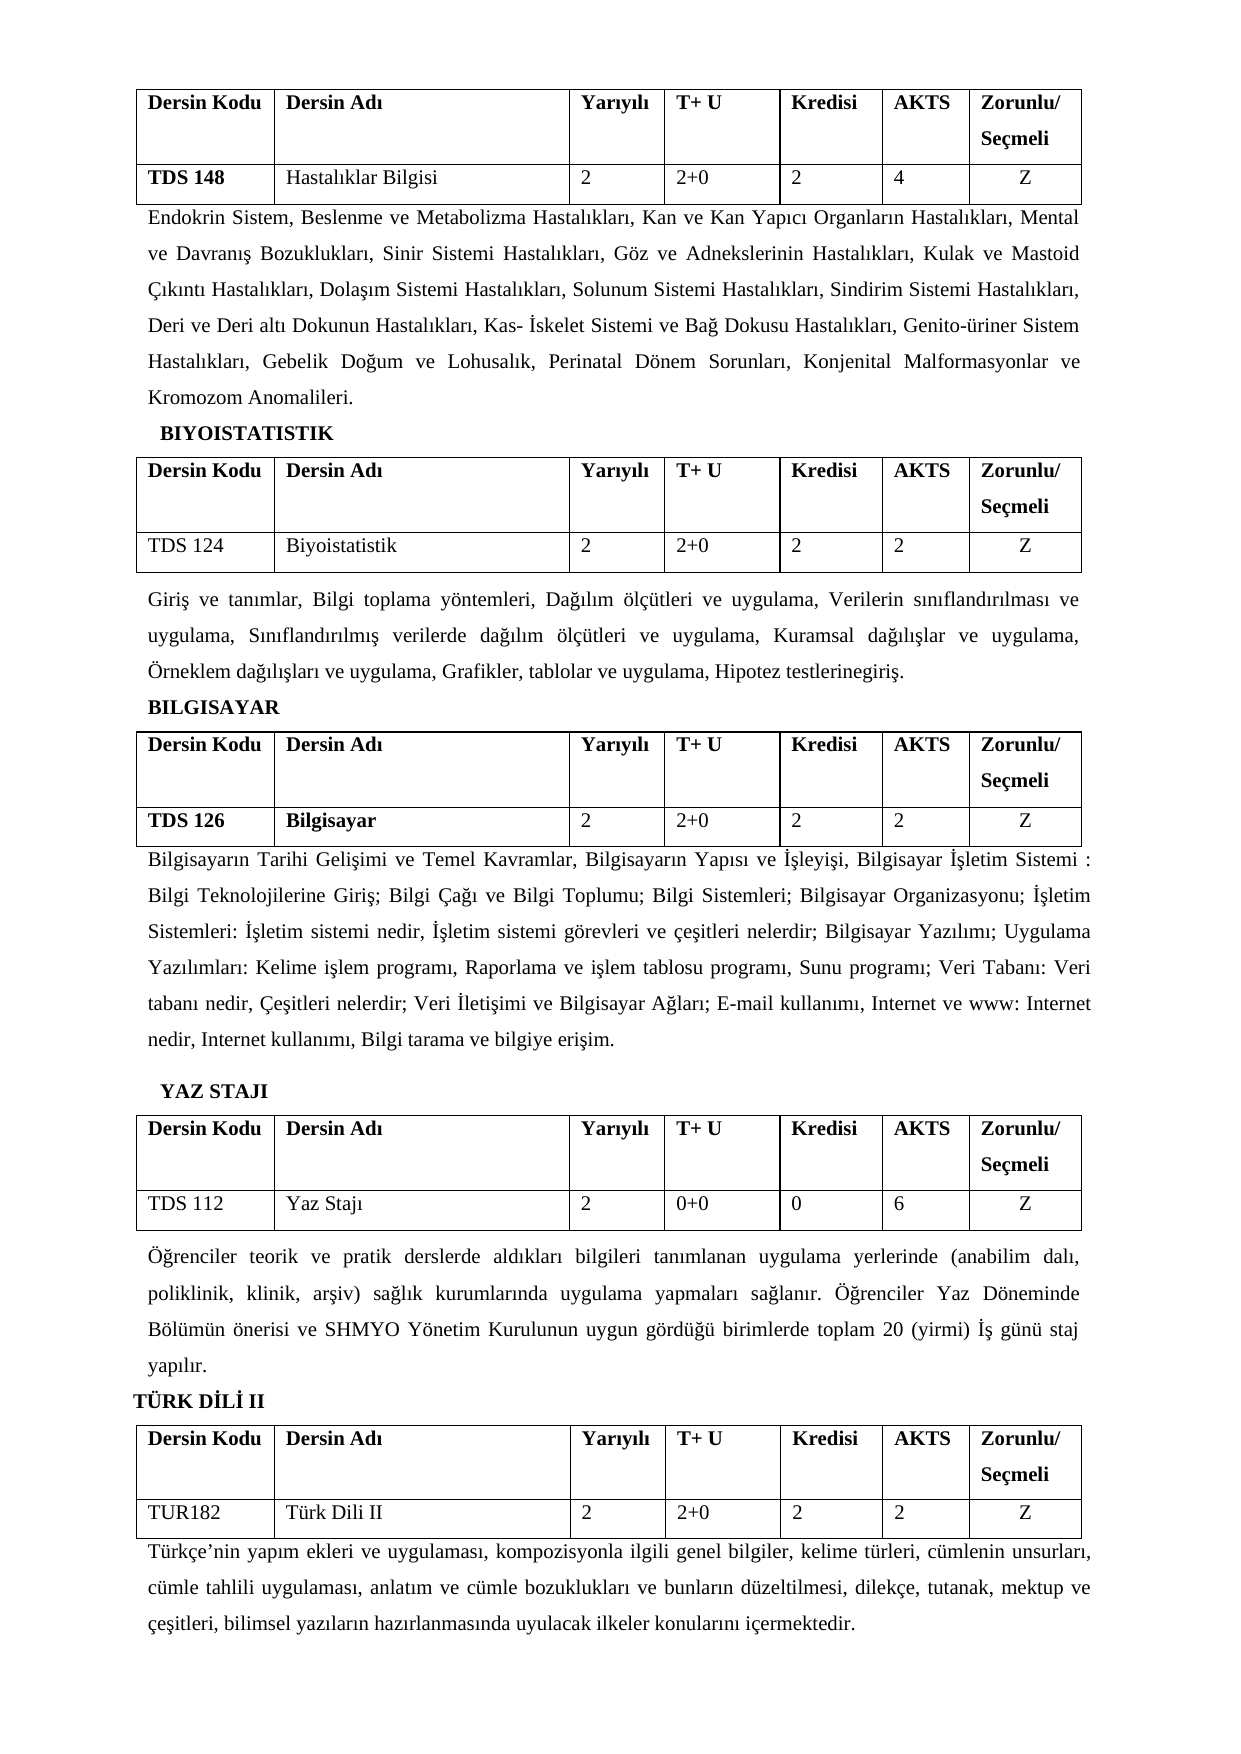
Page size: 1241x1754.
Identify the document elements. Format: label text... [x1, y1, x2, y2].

table_header T+ U [665, 458, 779, 532]
table_header Zorunlu/ Seçmeli [970, 733, 1081, 807]
table_header Dersin Adı [275, 1116, 569, 1190]
table_header Kredisi [781, 733, 882, 807]
table_header Zorunlu/ Seçmeli [970, 1426, 1081, 1499]
table_cell 2 [570, 533, 664, 572]
table_cell 2 [570, 808, 664, 846]
table_cell Z [970, 165, 1081, 203]
table_cell TDS 148 [137, 165, 274, 203]
table_header Zorunlu/ Seçmeli [970, 1116, 1081, 1190]
table_header AKTS [883, 458, 969, 532]
table_cell TDS 124 [137, 533, 274, 572]
table_cell 2 [781, 808, 882, 846]
table_header AKTS [883, 1426, 969, 1499]
text Endokrin Sistem, Beslenme ve Metabolizma Hastalıkları, Kan ve Kan Yapıcı Organların Hastalıkları, Mental ve Davranış Bozuklukları, Sinir Sistemi Hastalıkları, Göz ve Adnekslerinin Hastalıkları, Kulak ve Mastoid Çıkıntı Hastalıkları, Dolaşım Sistemi Hastalıkları, Solunum Sistemi Hastalıkları, Sindirim Sistemi Hastalıkları, Deri ve Deri altı Dokunun Hastalıkları, Kas- İskelet Sistemi ve Bağ Dokusu Hastalıkları, Genito-üriner Sistem Hastalıkları, Gebelik Doğum ve Lohusalık, Perinatal Dönem Sorunları, Konjenital Malformasyonlar ve Kromozom Anomalileri. [148, 205, 1081, 409]
table_cell 2 [781, 165, 882, 203]
text Öğrenciler teorik ve pratik derslerde aldıkları bilgileri tanımlanan uygulama yerlerinde (anabilim dalı, poliklinik, klinik, arşiv) sağlık kurumlarında uygulama yapmaları sağlanır. Öğrenciler Yaz Döneminde Bölümün önerisi ve SHMYO Yönetim Kurulunun uygun gördüğü birimlerde toplam 20 (yirmi) İş günü staj yapılır. [148, 1244, 1081, 1377]
table_header Kredisi [781, 1116, 882, 1190]
table_header Kredisi [781, 1426, 882, 1499]
table_header T+ U [666, 1426, 780, 1499]
table_header Dersin Kodu [137, 733, 274, 807]
text TÜRK DİLİ II [133, 1389, 1092, 1413]
subtitle BIYOISTATISTIK [160, 421, 1092, 445]
table_cell Yaz Stajı [275, 1191, 569, 1230]
table_header Dersin Adı [275, 1426, 570, 1499]
table_cell TDS 126 [137, 808, 274, 846]
table_header Dersin Kodu [137, 90, 274, 164]
subtitle YAZ STAJI [160, 1079, 1092, 1103]
table_cell 2 [781, 533, 882, 572]
table_header Dersin Kodu [137, 1116, 274, 1190]
table_cell 2 [883, 808, 969, 846]
table_cell 2+0 [665, 808, 779, 846]
table_header Yarıyılı [570, 458, 664, 532]
table_header Zorunlu/ Seçmeli [970, 90, 1081, 164]
table_cell 2 [570, 165, 664, 203]
table_cell Hastalıklar Bilgisi [275, 165, 569, 203]
text Giriş ve tanımlar, Bilgi toplama yöntemleri, Dağılım ölçütleri ve uygulama, Verilerin sınıflandırılması ve uygulama, Sınıflandırılmış verilerde dağılım ölçütleri ve uygulama, Kuramsal dağılışlar ve uygulama, Örneklem dağılışları ve uygulama, Grafikler, tablolar ve uygulama, Hipotez testlerinegiriş. [148, 587, 1081, 683]
text BILGISAYAR [148, 695, 1092, 719]
table_header Yarıyılı [571, 1426, 665, 1499]
table_header Kredisi [781, 458, 882, 532]
table_header T+ U [665, 1116, 779, 1190]
table_cell Türk Dili II [275, 1500, 570, 1538]
table_header Yarıyılı [570, 1116, 664, 1190]
table_header AKTS [883, 1116, 969, 1190]
table_header Dersin Adı [275, 90, 569, 164]
table_header AKTS [883, 90, 969, 164]
table_header T+ U [665, 733, 779, 807]
text Bilgisayarın Tarihi Gelişimi ve Temel Kavramlar, Bilgisayarın Yapısı ve İşleyişi, Bilgisayar İşletim Sistemi : Bilgi Teknolojilerine Giriş; Bilgi Çağı ve Bilgi Toplumu; Bilgi Sistemleri; Bilgisayar Organizasyonu; İşletim Sistemleri: İşletim sistemi nedir, İşletim sistemi görevleri ve çeşitleri nelerdir; Bilgisayar Yazılımı; Uygulama Yazılımları: Kelime işlem programı, Raporlama ve işlem tablosu programı, Sunu programı; Veri Tabanı: Veri tabanı nedir, Çeşitleri nelerdir; Veri İletişimi ve Bilgisayar Ağları; E-mail kullanımı, Internet ve www: Internet nedir, Internet kullanımı, Bilgi tarama ve bilgiye erişim. [148, 847, 1092, 1051]
table_header Yarıyılı [570, 90, 664, 164]
table_cell 2+0 [665, 533, 779, 572]
table_header Kredisi [781, 90, 882, 164]
table_cell Z [970, 1500, 1081, 1538]
table_header Yarıyılı [570, 733, 664, 807]
table_header Dersin Kodu [137, 458, 274, 532]
table_header Zorunlu/ Seçmeli [970, 458, 1081, 532]
table_cell 2 [883, 533, 969, 572]
table_header Dersin Adı [275, 733, 569, 807]
table_cell 0 [781, 1191, 882, 1230]
table_cell 2+0 [665, 165, 779, 203]
table_cell 2+0 [666, 1500, 780, 1538]
table_cell 2 [883, 1500, 969, 1538]
table_cell Z [970, 1191, 1081, 1230]
table_cell TDS 112 [137, 1191, 274, 1230]
table_cell 4 [883, 165, 969, 203]
table_cell Z [970, 533, 1081, 572]
text Türkçe’nin yapım ekleri ve uygulaması, kompozisyonla ilgili genel bilgiler, kelime türleri, cümlenin unsurları, cümle tahlili uygulaması, anlatım ve cümle bozuklukları ve bunların düzeltilmesi, dilekçe, tutanak, mektup ve çeşitleri, bilimsel yazıların hazırlanmasında uyulacak ilkeler konularını içermektedir. [148, 1539, 1092, 1635]
table_cell 2 [781, 1500, 882, 1538]
table_cell Biyoistatistik [275, 533, 569, 572]
table_cell 0+0 [665, 1191, 779, 1230]
table_cell Bilgisayar [275, 808, 569, 846]
table_cell TUR182 [137, 1500, 274, 1538]
table_cell Z [970, 808, 1081, 846]
table_cell 6 [883, 1191, 969, 1230]
table_cell 2 [570, 1191, 664, 1230]
table_header Dersin Adı [275, 458, 569, 532]
table_header T+ U [665, 90, 779, 164]
table_header AKTS [883, 733, 969, 807]
table_cell 2 [571, 1500, 665, 1538]
table_header Dersin Kodu [137, 1426, 274, 1499]
